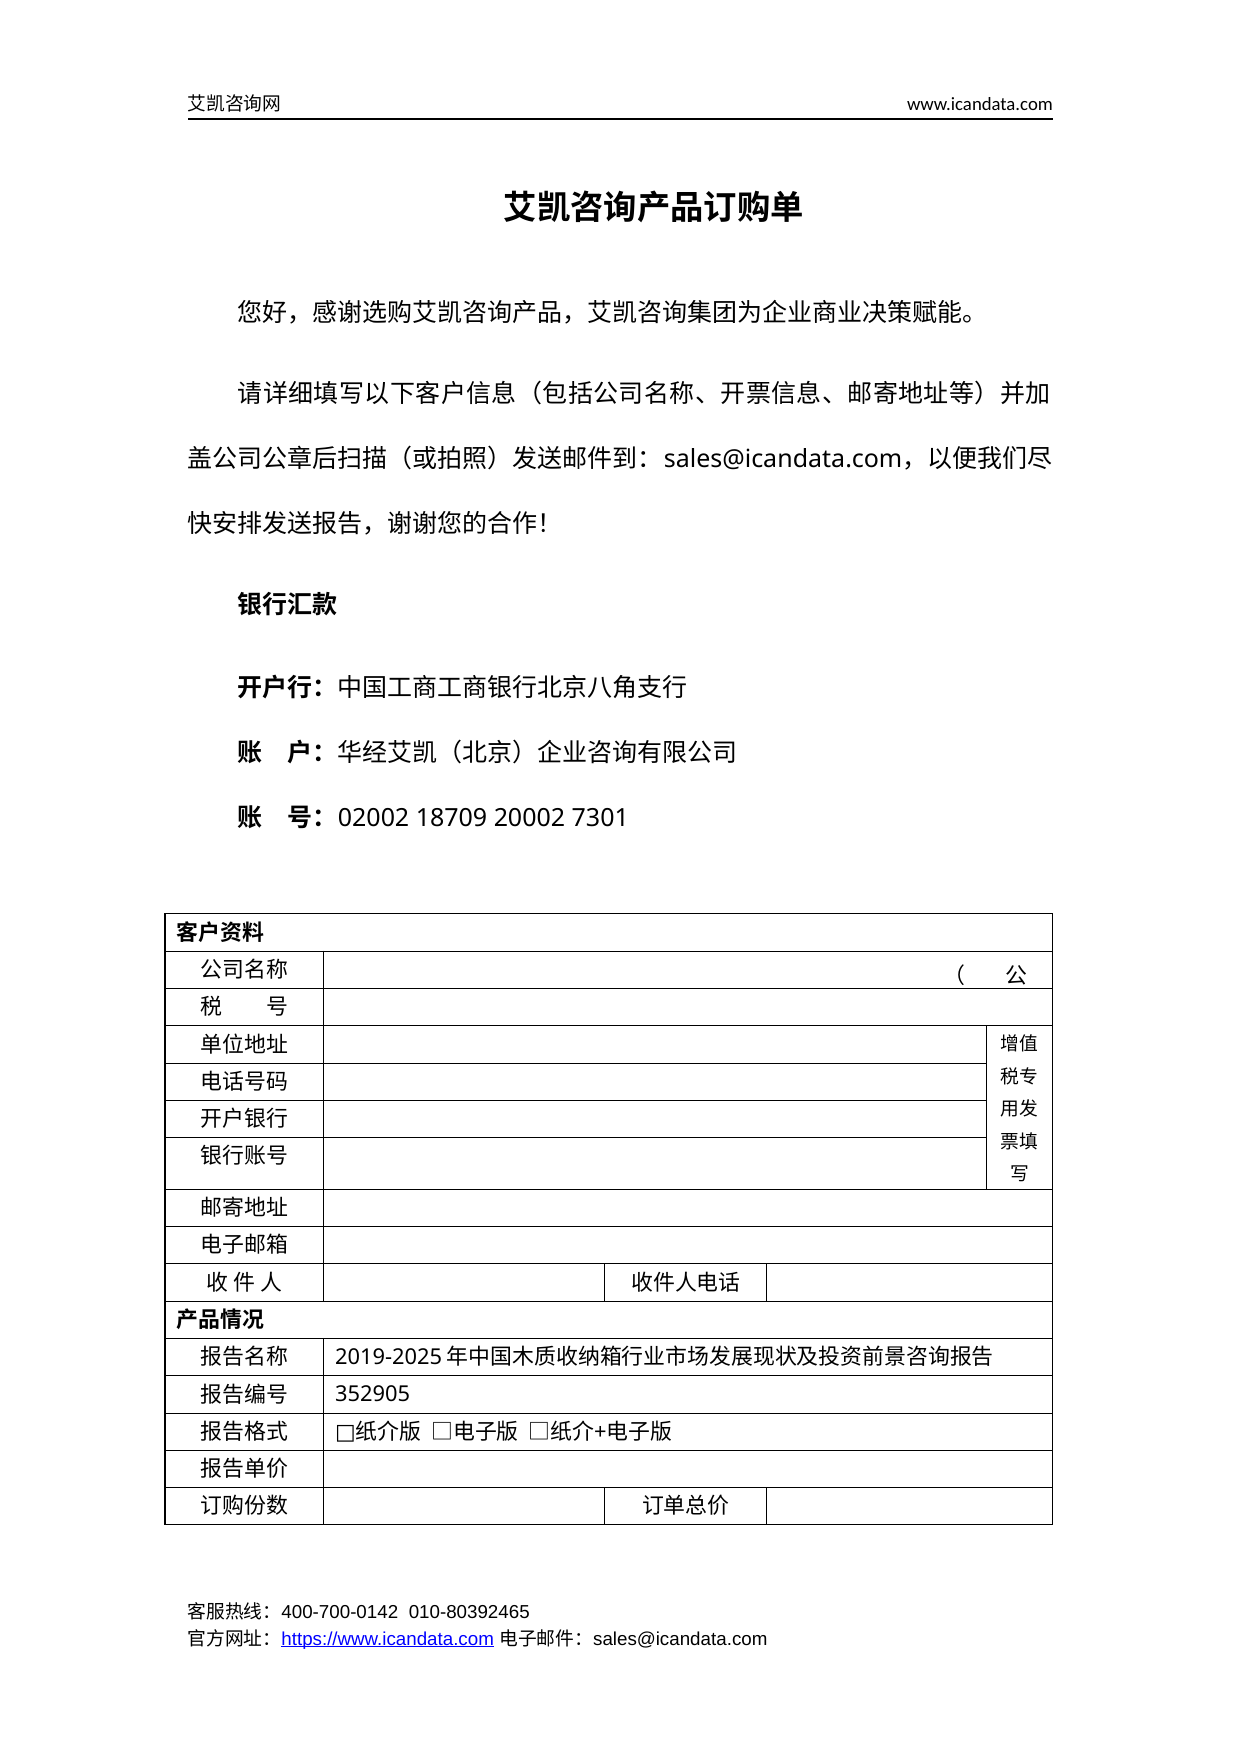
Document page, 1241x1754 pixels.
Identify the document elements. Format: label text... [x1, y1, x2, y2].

table_cell [767, 1264, 1052, 1301]
table_cell [324, 1451, 1052, 1487]
table_cell 收 件 人 [166, 1264, 323, 1301]
table_cell [324, 1101, 986, 1137]
table_cell 报告名称 [166, 1339, 323, 1375]
table_cell 开户银行 [166, 1101, 323, 1137]
text 银行汇款 [187, 570, 1053, 635]
table_cell 公司名称 [166, 952, 323, 988]
table_cell [324, 989, 1052, 1025]
table_cell 报告格式 [166, 1414, 323, 1450]
table_cell [324, 1138, 986, 1189]
text 您好，感谢选购艾凯咨询产品，艾凯咨询集团为企业商业决策赋能。 [187, 278, 1053, 343]
table_cell 增值税专用发票填写 [987, 1026, 1052, 1189]
table_cell [324, 1488, 604, 1524]
table_cell □纸介版 □电子版 □纸介+电子版 [324, 1414, 1052, 1450]
text 开户行：中国工商工商银行北京八角支行 [187, 653, 1053, 718]
table_cell [324, 1190, 1052, 1226]
table_cell [324, 1264, 604, 1301]
text 账 户：华经艾凯（北京）企业咨询有限公司 [187, 718, 1053, 783]
table_header 客户资料 [166, 914, 1052, 951]
table_cell [324, 1064, 986, 1100]
table_cell 报告编号 [166, 1376, 323, 1412]
table_cell [324, 1026, 986, 1062]
table_cell 电子邮箱 [166, 1227, 323, 1263]
table_cell [767, 1488, 1052, 1524]
table_cell 收件人电话 [605, 1264, 766, 1301]
table_cell 2019-2025年中国木质收纳箱行业市场发展现状及投资前景咨询报告 [324, 1339, 1052, 1375]
text 艾凯咨询产品订购单 [187, 172, 1053, 237]
table_cell 订单总价 [605, 1488, 766, 1524]
table_cell 税 号 [166, 989, 323, 1025]
table_cell 邮寄地址 [166, 1190, 323, 1226]
table_cell 产品情况 [166, 1302, 1052, 1338]
table_cell [324, 1227, 1052, 1263]
table_cell 订购份数 [166, 1488, 323, 1524]
text 账 号：02002 18709 20002 7301 [187, 783, 1053, 848]
table_cell 352905 [324, 1376, 1052, 1412]
table_cell 单位地址 [166, 1026, 323, 1062]
table_cell 银行账号 [166, 1138, 323, 1189]
table_cell [324, 952, 1052, 988]
table_cell 报告单价 [166, 1451, 323, 1487]
text 请详细填写以下客户信息（包括公司名称、开票信息、邮寄地址等）并加盖公司公章后扫描（或拍照）发送邮件到：sales@icandata.com，以便我们尽快安排发送报告，谢谢您的合作！ [187, 359, 1053, 554]
table_cell 电话号码 [166, 1064, 323, 1100]
